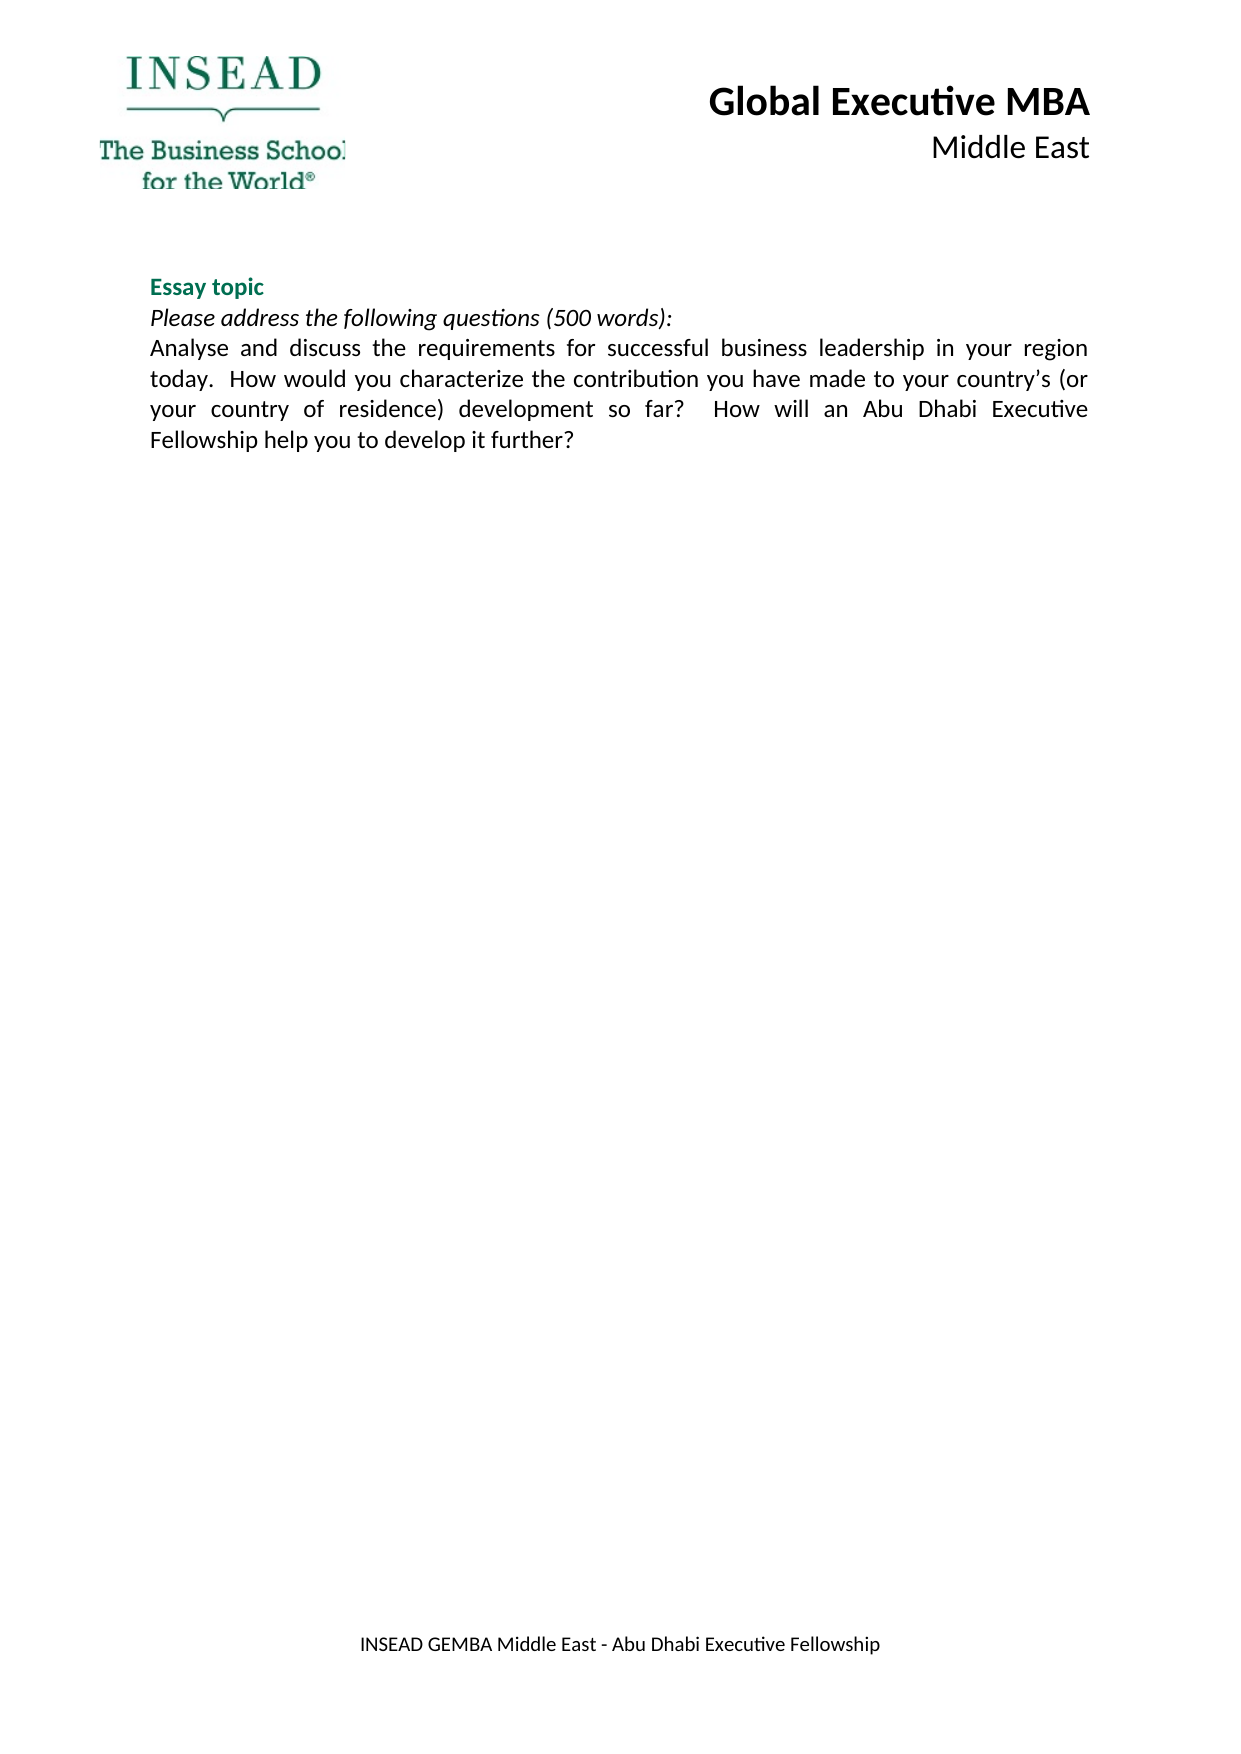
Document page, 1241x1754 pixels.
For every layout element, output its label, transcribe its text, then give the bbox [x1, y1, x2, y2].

text Please address the following questions (500 words): [150, 302, 1090, 332]
picture [98, 56, 345, 187]
text Analyse and discuss the requirements for successful business leadership in your region today. How would you characterize the contribution you have made to your country’s (or your country of residence) development so far? How will an Abu Dhabi Executive Fellowship help you to develop it further? [150, 332, 1090, 454]
text Essay topic [150, 271, 1090, 302]
